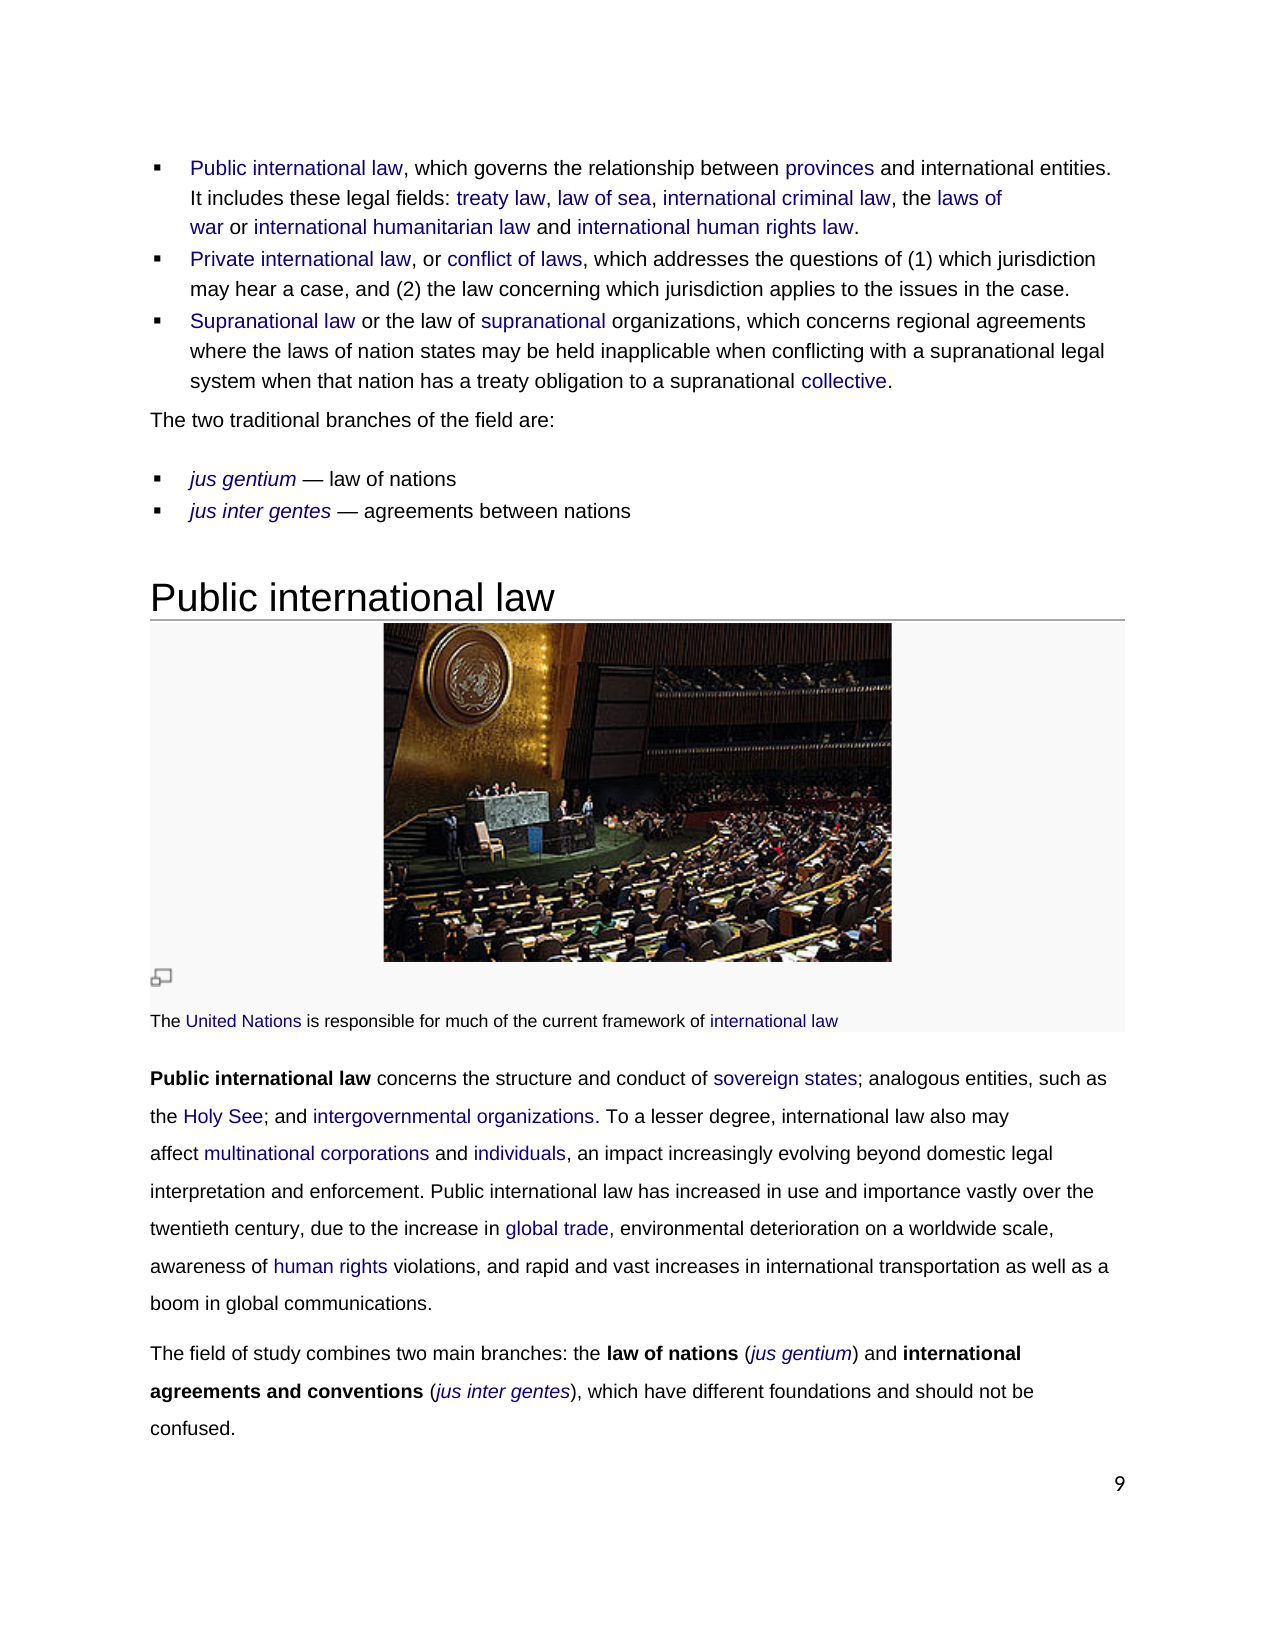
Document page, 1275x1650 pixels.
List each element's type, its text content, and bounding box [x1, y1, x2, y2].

list jus inter gentes — agreements between nations [152, 493, 1125, 523]
picture [383, 623, 892, 962]
text The United Nations is responsible for much of the current framework of international law [150, 997, 1125, 1032]
list jus gentium — law of nations [152, 461, 1125, 491]
list Supranational law or the law of supranational organizations, which concerns regional agreements where the laws of nation states may be held inapplicable when conflicting with a supranational legal system when that nation has a treaty obligation to a supranational collective. [152, 303, 1125, 392]
text Public international law concerns the structure and conduct of sovereign states; analogous entities, such as the Holy See; and intergovernmental organizations. To a lesser degree, international law also may affect multinational corporations and individuals, an impact increasingly evolving beyond domestic legal interpretation and enforcement. Public international law has increased in use and importance vastly over the twentieth century, due to the increase in global trade, environmental deterioration on a worldwide scale, awareness of human rights violations, and rapid and vast increases in international transportation as well as a boom in global communications. [150, 1052, 1125, 1315]
text The field of study combines two main branches: the law of nations (jus gentium) and international agreements and conventions (jus inter gentes), which have different foundations and should not be confused. [150, 1327, 1125, 1440]
list Private international law, or conflict of laws, which addresses the questions of (1) which jurisdiction may hear a case, and (2) the law concerning which jurisdiction applies to the issues in the case. [152, 242, 1125, 301]
list Public international law, which governs the relationship between provinces and international entities. It includes these legal fields: treaty law, law of sea, international criminal law, the laws of war or international humanitarian law and international human rights law. [152, 150, 1125, 239]
picture [150, 968, 173, 987]
text The two traditional branches of the field are: [150, 402, 1125, 432]
text Public international law [150, 574, 1125, 619]
